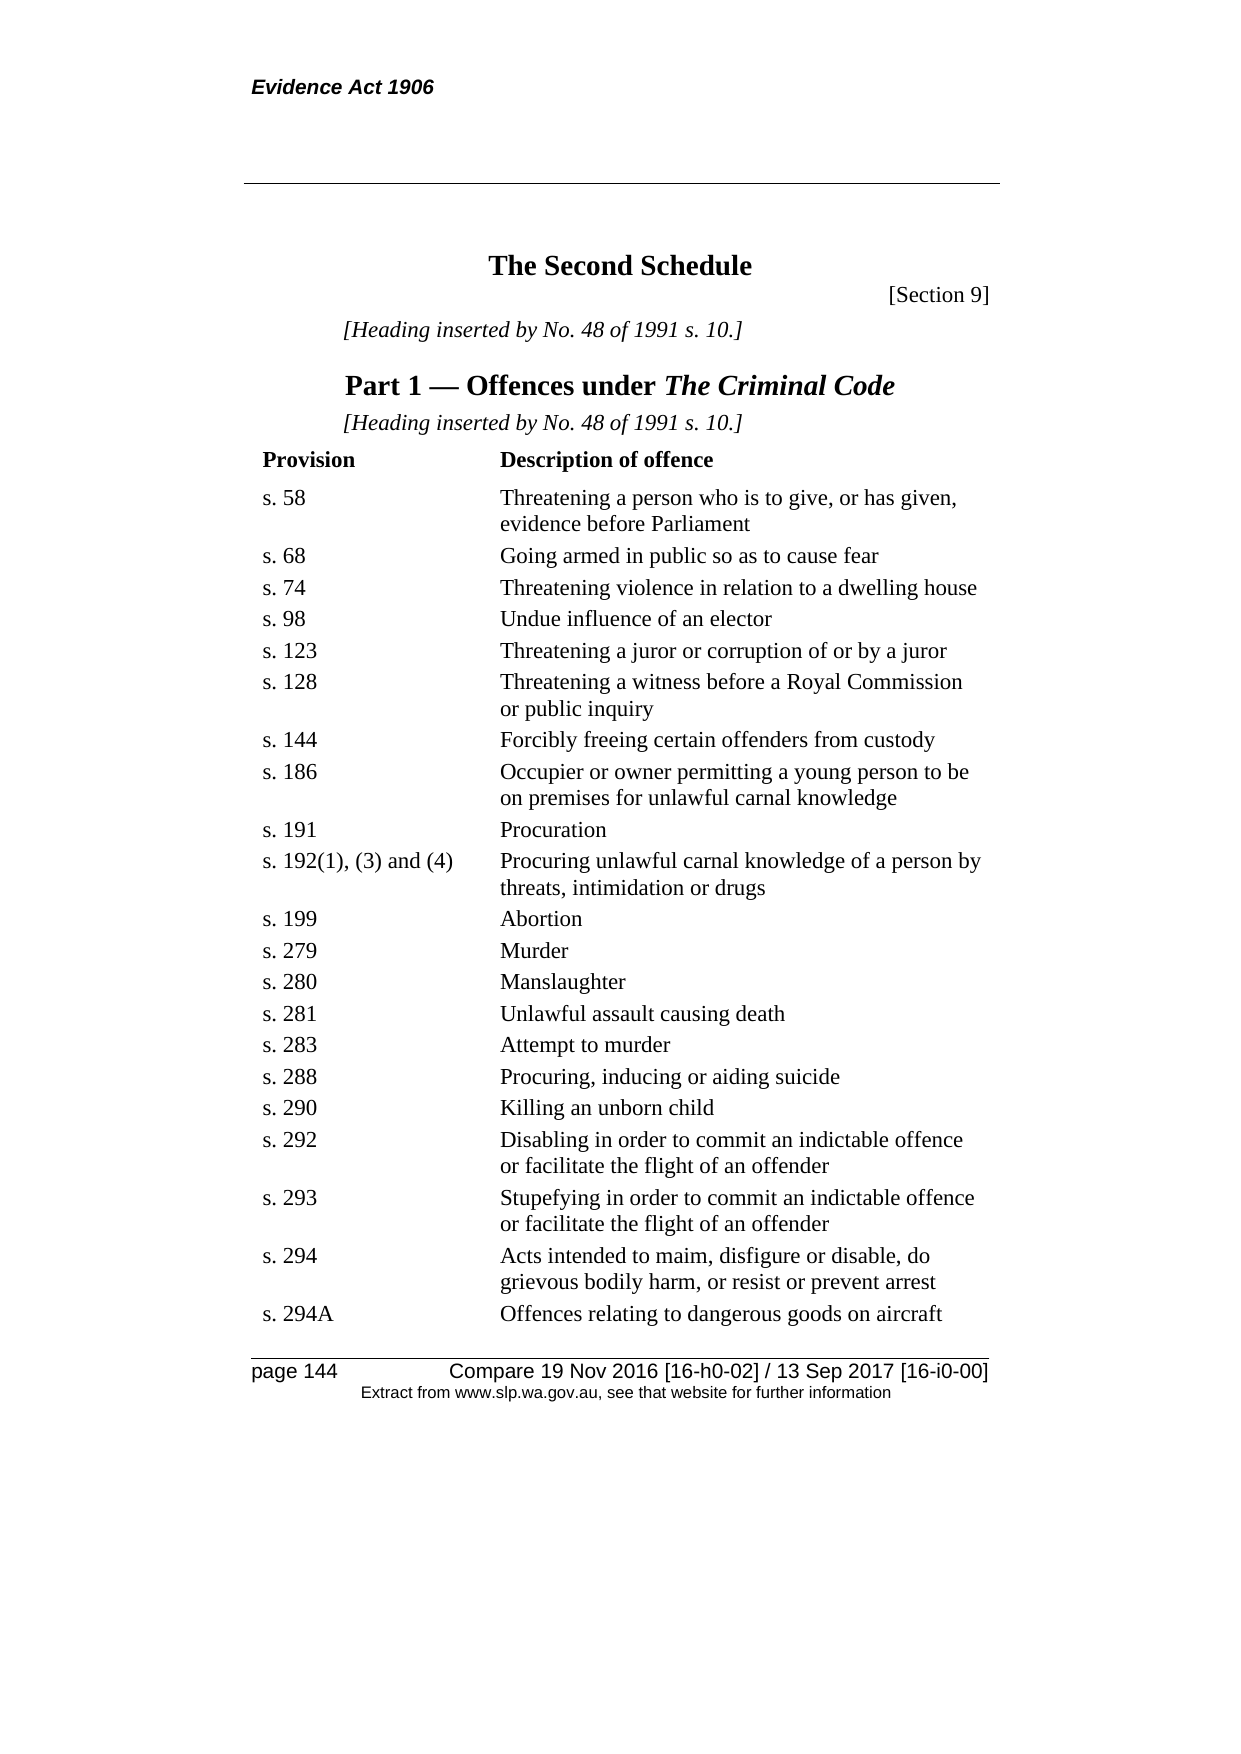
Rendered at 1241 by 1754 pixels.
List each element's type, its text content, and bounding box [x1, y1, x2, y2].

table_cell s. 144 [251, 721, 488, 752]
table_cell Manslaughter [489, 963, 989, 994]
table_cell Going armed in public so as to cause fear [489, 537, 989, 568]
table_cell s. 294A [251, 1295, 488, 1326]
table_cell s. 58 [251, 479, 488, 537]
subtitle Part 1 — Offences under The Criminal Code [251, 368, 989, 401]
table_cell s. 191 [251, 810, 488, 842]
table_cell Attempt to murder [489, 1026, 989, 1058]
table_cell s. 68 [251, 537, 488, 568]
table_cell Threatening violence in relation to a dwelling house [489, 568, 989, 600]
table_cell Acts intended to maim, disfigure or disable, do grievous bodily harm, or resist or prevent arrest [489, 1237, 989, 1294]
table_cell Occupier or owner permitting a young person to be on premises for unlawful carnal knowledge [489, 753, 989, 810]
table_cell Unlawful assault causing death [489, 995, 989, 1026]
table_cell s. 281 [251, 995, 488, 1026]
table_cell Disabling in order to commit an indictable offence or facilitate the flight of an offender [489, 1121, 989, 1179]
table_header Provision [251, 440, 488, 479]
table_cell s. 280 [251, 963, 488, 994]
table_cell Procuration [489, 810, 989, 842]
table_cell s. 294 [251, 1237, 488, 1294]
table_cell s. 128 [251, 663, 488, 721]
table_cell Threatening a person who is to give, or has given, evidence before Parliament [489, 479, 989, 537]
table_header Description of offence [489, 440, 989, 479]
table_cell s. 279 [251, 931, 488, 963]
table_cell Stupefying in order to commit an indictable offence or facilitate the flight of an offender [489, 1179, 989, 1237]
table_cell s. 199 [251, 900, 488, 931]
table_cell s. 288 [251, 1058, 488, 1089]
table_cell s. 293 [251, 1179, 488, 1237]
table_cell s. 98 [251, 600, 488, 631]
table_cell s. 292 [251, 1121, 488, 1179]
table_cell s. 192(1), (3) and (4) [251, 842, 488, 900]
subtitle [Heading inserted by No. 48 of 1991 s. 10.] [251, 316, 989, 343]
table_cell Procuring, inducing or aiding suicide [489, 1058, 989, 1089]
table_cell Procuring unlawful carnal knowledge of a person by threats, intimidation or drugs [489, 842, 989, 900]
table_cell s. 123 [251, 631, 488, 663]
table_cell Forcibly freeing certain offenders from custody [489, 721, 989, 752]
table_cell Threatening a juror or corruption of or by a juror [489, 631, 989, 663]
table_cell Undue influence of an elector [489, 600, 989, 631]
text [Section 9] [251, 282, 989, 308]
table_cell Abortion [489, 900, 989, 931]
table_cell Murder [489, 931, 989, 963]
table_cell s. 186 [251, 753, 488, 810]
subtitle [Heading inserted by No. 48 of 1991 s. 10.] [251, 409, 989, 436]
table_cell Killing an unborn child [489, 1089, 989, 1121]
table_cell s. 290 [251, 1089, 488, 1121]
table_cell Threatening a witness before a Royal Commission or public inquiry [489, 663, 989, 721]
subtitle The Second Schedule [251, 248, 989, 282]
table_cell s. 283 [251, 1026, 488, 1058]
table_cell s. 74 [251, 568, 488, 600]
table_cell Offences relating to dangerous goods on aircraft [489, 1295, 989, 1326]
